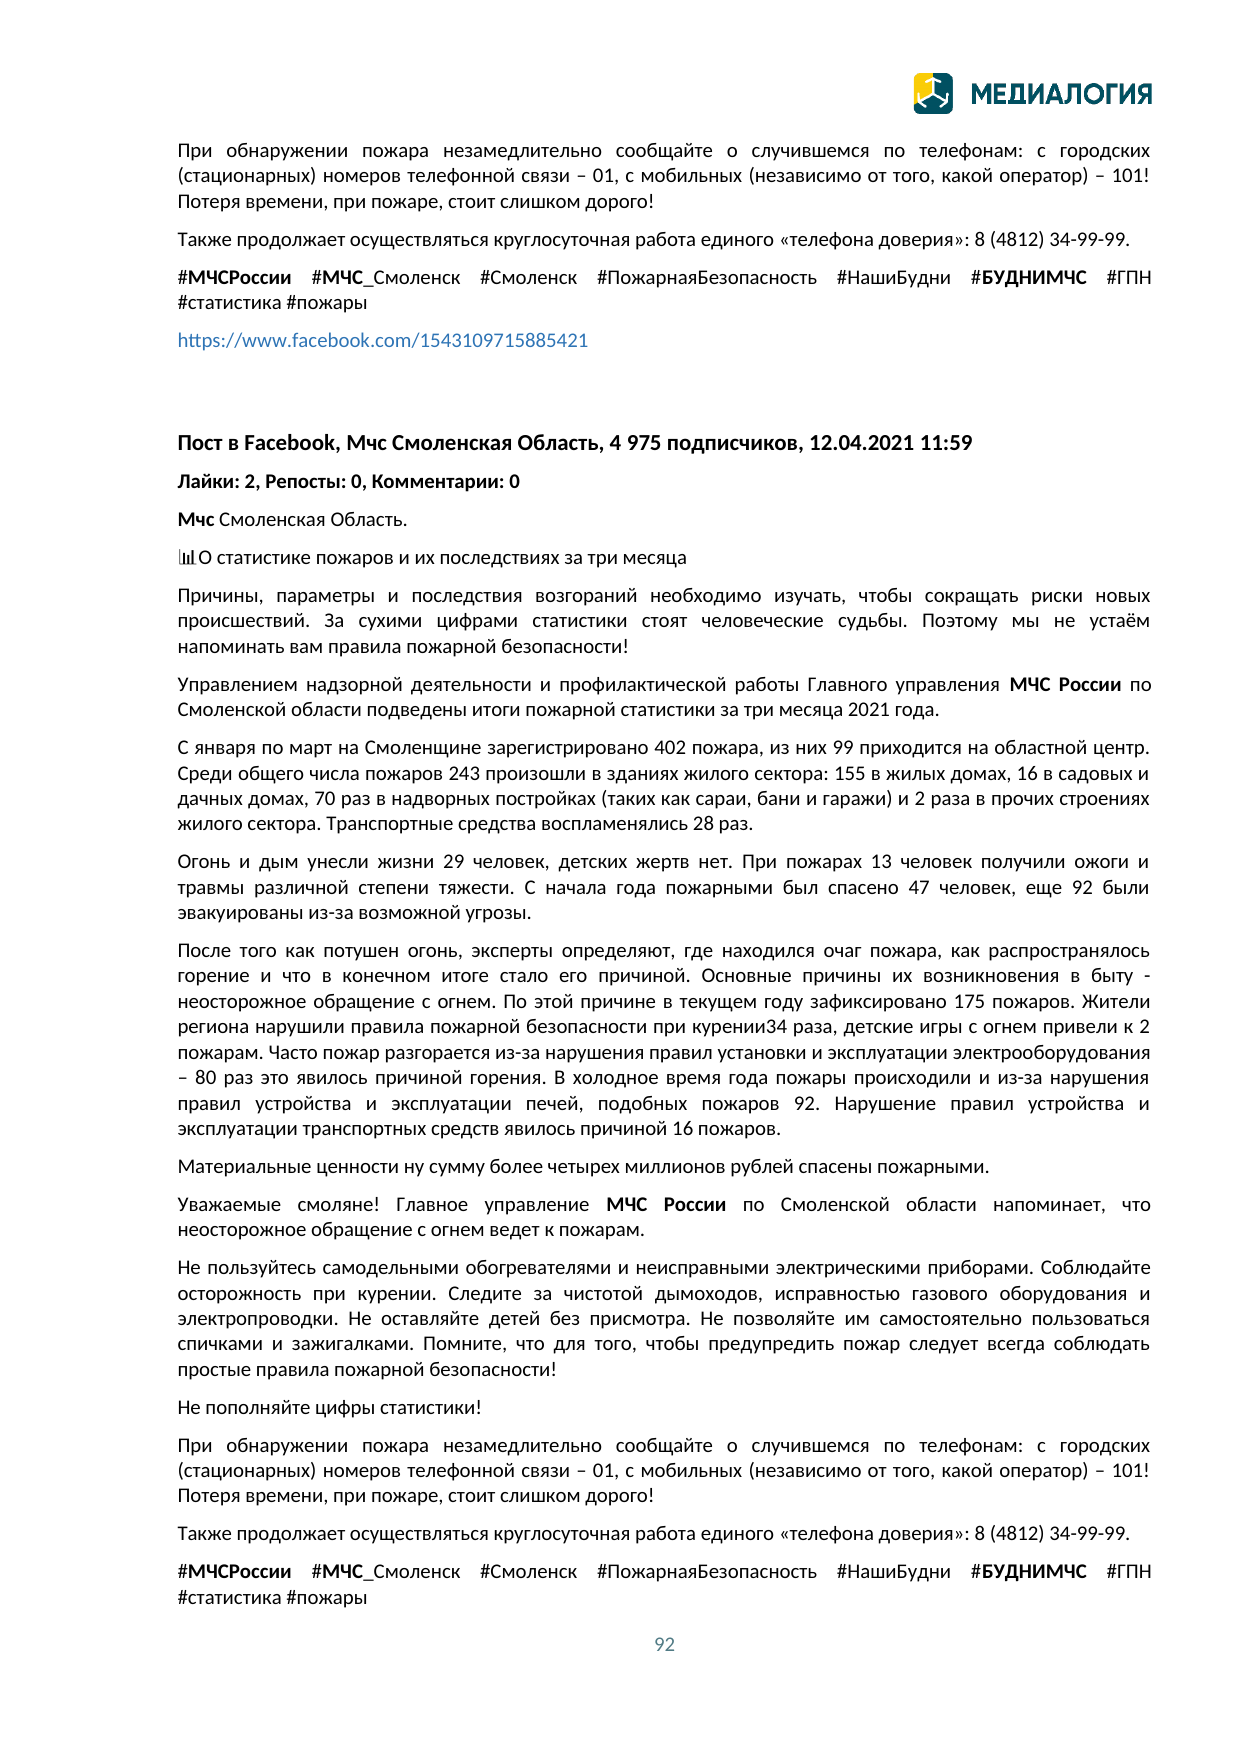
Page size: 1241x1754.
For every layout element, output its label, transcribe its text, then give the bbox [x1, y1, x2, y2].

text После того как потушен огонь, эксперты определяют, где находился очаг пожара, как распространялось горение и что в конечном итоге стало его причиной. Основные причины их возникновения в быту - неосторожное обращение с огнем. По этой причине в текущем году зафиксировано 175 пожаров. Жители региона нарушили правила пожарной безопасности при курении34 раза, детские игры с огнем привели к 2 пожарам. Часто пожар разгорается из-за нарушения правил установки и эксплуатации электрооборудования – 80 раз это явилось причиной горения. В холодное время года пожары происходили и из-за нарушения правил устройства и эксплуатации печей, подобных пожаров 92. Нарушение правил устройства и эксплуатации транспортных средств явилось причиной 16 пожаров. [177, 937, 1152, 1141]
text Лайки: 2, Репосты: 0, Комментарии: 0 [177, 468, 1152, 494]
text #МЧСРоссии #МЧС_Смоленск #Смоленск #ПожарнаяБезопасность #НашиБудни #БУДНИМЧС #ГПН #статистика #пожары [177, 1558, 1152, 1609]
text Огонь и дым унесли жизни 29 человек, детских жертв нет. При пожарах 13 человек получили ожоги и травмы различной степени тяжести. С начала года пожарными был спасено 47 человек, еще 92 были эвакуированы из-за возможной угрозы. [177, 848, 1152, 925]
text #МЧСРоссии #МЧС_Смоленск #Смоленск #ПожарнаяБезопасность #НашиБудни #БУДНИМЧС #ГПН #статистика #пожары [177, 264, 1152, 315]
text При обнаружении пожара незамедлительно сообщайте о случившемся по телефонам: с городских (стационарных) номеров телефонной связи – 01, с мобильных (независимо от того, какой оператор) – 101! Потеря времени, при пожаре, стоит слишком дорого! [177, 137, 1152, 213]
text Не пользуйтесь самодельными обогревателями и неисправными электрическими приборами. Соблюдайте осторожность при курении. Следите за чистотой дымоходов, исправностью газового оборудования и электропроводки. Не оставляйте детей без присмотра. Не позволяйте им самостоятельно пользоваться спичками и зажигалками. Помните, что для того, чтобы предупредить пожар следует всегда соблюдать простые правила пожарной безопасности! [177, 1254, 1152, 1381]
text Материальные ценности ну сумму более четырех миллионов рублей спасены пожарными. [177, 1153, 1152, 1178]
text Мчс Смоленская Область. [177, 506, 1152, 532]
text Пост в Facebook, Мчс Смоленская Область, 4 975 подписчиков, 12.04.2021 11:59 [177, 428, 1152, 456]
picture [913, 73, 1152, 114]
text Также продолжает осуществляться круглосуточная работа единого «телефона доверия»: 8 (4812) 34-99-99. [177, 226, 1152, 251]
text Управлением надзорной деятельности и профилактической работы Главного управления МЧС России по Смоленской области подведены итоги пожарной статистики за три месяца 2021 года. [177, 671, 1152, 722]
text Также продолжает осуществляться круглосуточная работа единого «телефона доверия»: 8 (4812) 34-99-99. [177, 1521, 1152, 1546]
text https://www.facebook.com/1543109715885421 [177, 327, 1152, 353]
text При обнаружении пожара незамедлительно сообщайте о случившемся по телефонам: с городских (стационарных) номеров телефонной связи – 01, с мобильных (независимо от того, какой оператор) – 101! Потеря времени, при пожаре, стоит слишком дорого! [177, 1432, 1152, 1508]
text Уважаемые смоляне! Главное управление МЧС России по Смоленской области напоминает, что неосторожное обращение с огнем ведет к пожарам. [177, 1191, 1152, 1242]
text 📊O статистике пoжаров и их последствиях за три месяца [177, 544, 1152, 570]
text Не пополняйте цифры статистики! [177, 1394, 1152, 1419]
text Причины, параметры и последствия возгораний необходимо изучать, чтобы сокращать риски новых происшествий. За сухими цифрами статистики стоят человеческие судьбы. Поэтому мы не устаём напоминать вам правила пожарной безопасности! [177, 582, 1152, 658]
text С января по март на Смоленщине зарегистрировано 402 пожара, из них 99 приходится на областной центр. Среди общего числа пожаров 243 произошли в зданиях жилого сектора: 155 в жилых домах, 16 в садовых и дачных домах, 70 раз в надворных постройках (таких как сараи, бани и гаражи) и 2 раза в прочих строениях жилого сектора. Транспортные средства воспламенялись 28 раз. [177, 734, 1152, 836]
